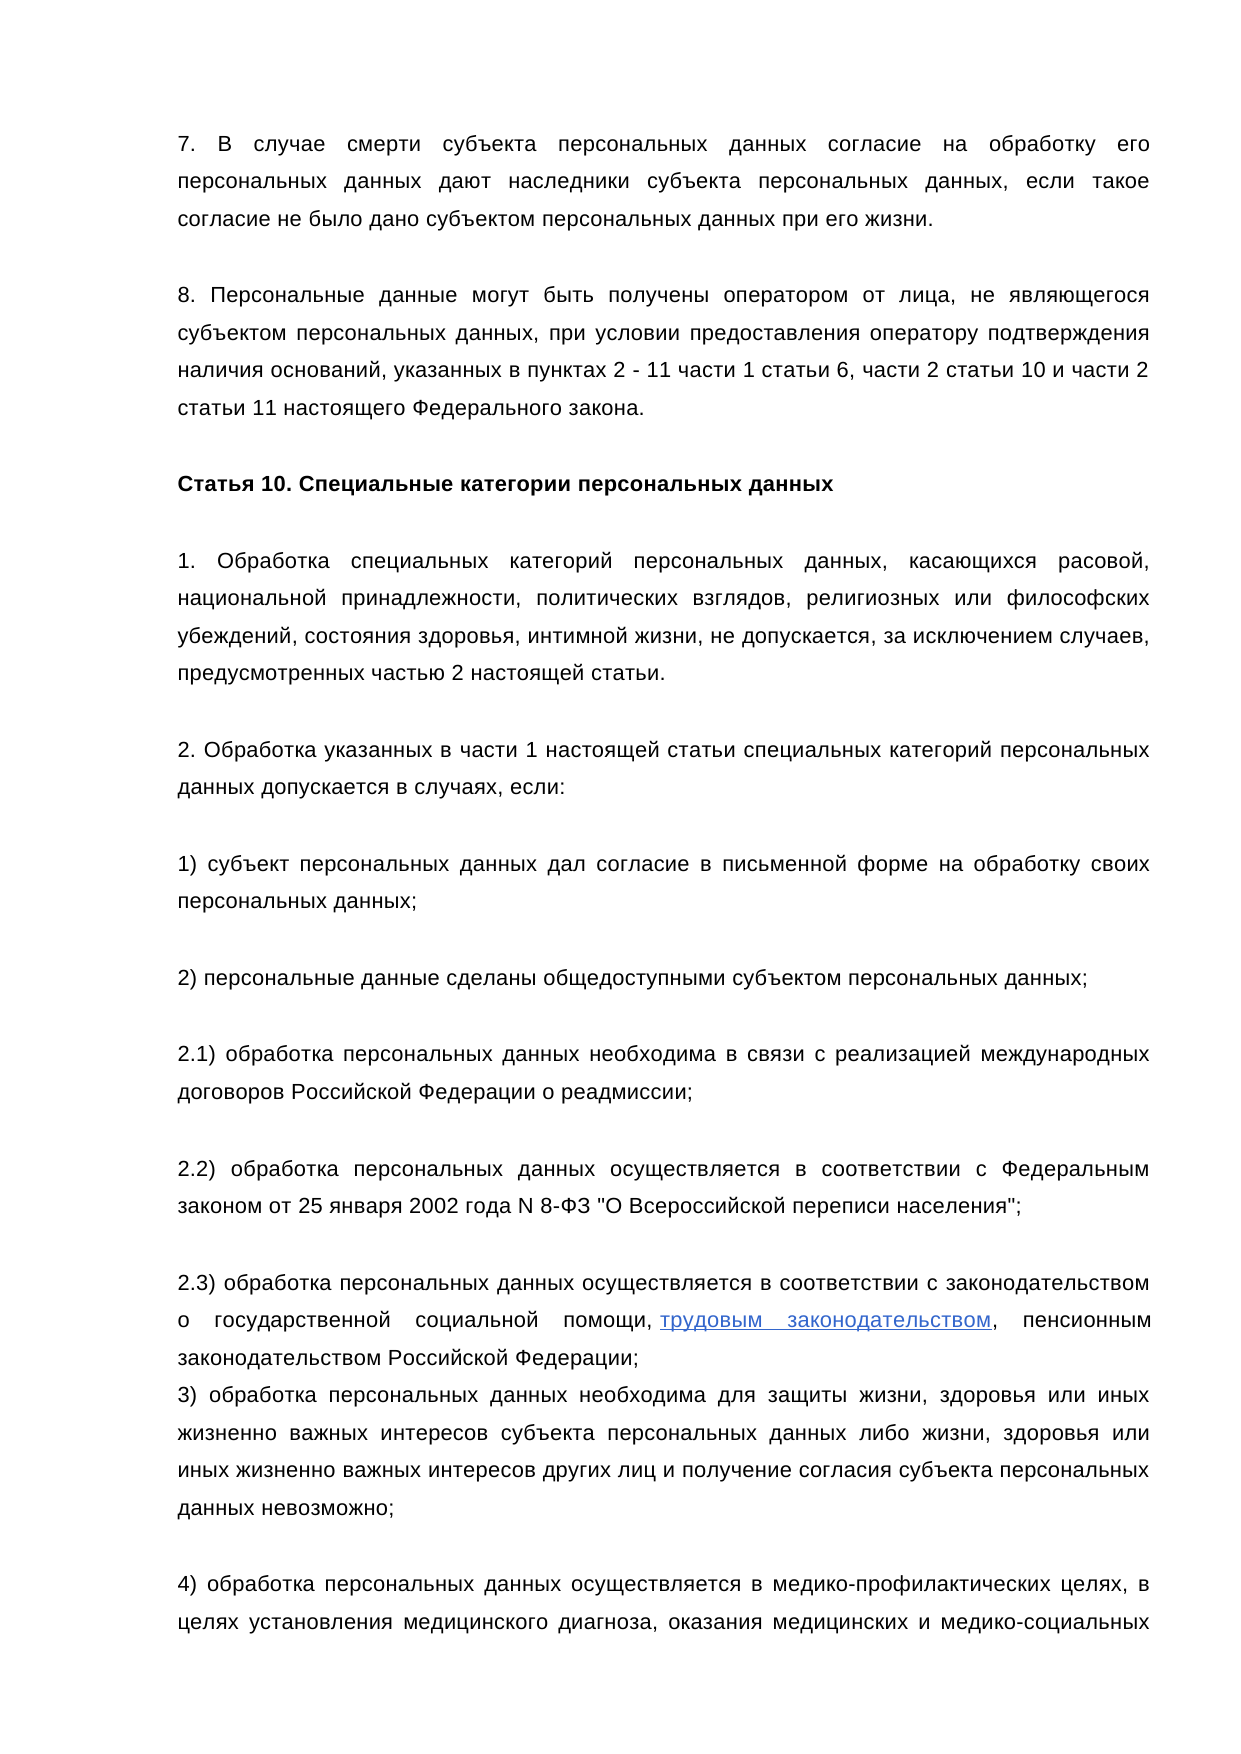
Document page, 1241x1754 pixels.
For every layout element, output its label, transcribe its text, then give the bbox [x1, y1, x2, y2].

text 2) персональные данные сделаны общедоступными субъектом персональных данных; [177, 952, 1152, 990]
text 3) обработка персональных данных необходима для защиты жизни, здоровья или иных жизненно важных интересов субъекта персональных данных либо жизни, здоровья или иных жизненно важных интересов других лиц и получение согласия субъекта персональных данных невозможно; [177, 1370, 1152, 1520]
text 2.2) обработка персональных данных осуществляется в соответствии с Федеральным законом от 25 января 2002 года N 8-ФЗ "О Всероссийской переписи населения"; [177, 1143, 1152, 1218]
text 1. Обработка специальных категорий персональных данных, касающихся расовой, национальной принадлежности, политических взглядов, религиозных или философских убеждений, состояния здоровья, интимной жизни, не допускается, за исключением случаев, предусмотренных частью 2 настоящей статьи. [177, 535, 1152, 685]
text 7. В случае смерти субъекта персональных данных согласие на обработку его персональных данных дают наследники субъекта персональных данных, если такое согласие не было дано субъектом персональных данных при его жизни. [177, 118, 1152, 231]
text 1) субъект персональных данных дал согласие в письменной форме на обработку своих персональных данных; [177, 838, 1152, 913]
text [177, 1559, 1152, 1634]
text 2. Обработка указанных в части 1 настоящей статьи специальных категорий персональных данных допускается в случаях, если: [177, 724, 1152, 799]
text 2.3) обработка персональных данных осуществляется в соответствии с законодательством о государственной социальной помощи, трудовым законодательством, пенсионным законодательством Российской Федерации; [177, 1257, 1152, 1370]
text 2.1) обработка персональных данных необходима в связи с реализацией международных договоров Российской Федерации о реадмиссии; [177, 1029, 1152, 1104]
text 8. Персональные данные могут быть получены оператором от лица, не являющегося субъектом персональных данных, при условии предоставления оператору подтверждения наличия оснований, указанных в пунктах 2 - 11 части 1 статьи 6, части 2 статьи 10 и части 2 статьи 11 настоящего Федерального закона. [177, 270, 1152, 420]
text Статья 10. Специальные категории персональных данных [177, 459, 1152, 496]
